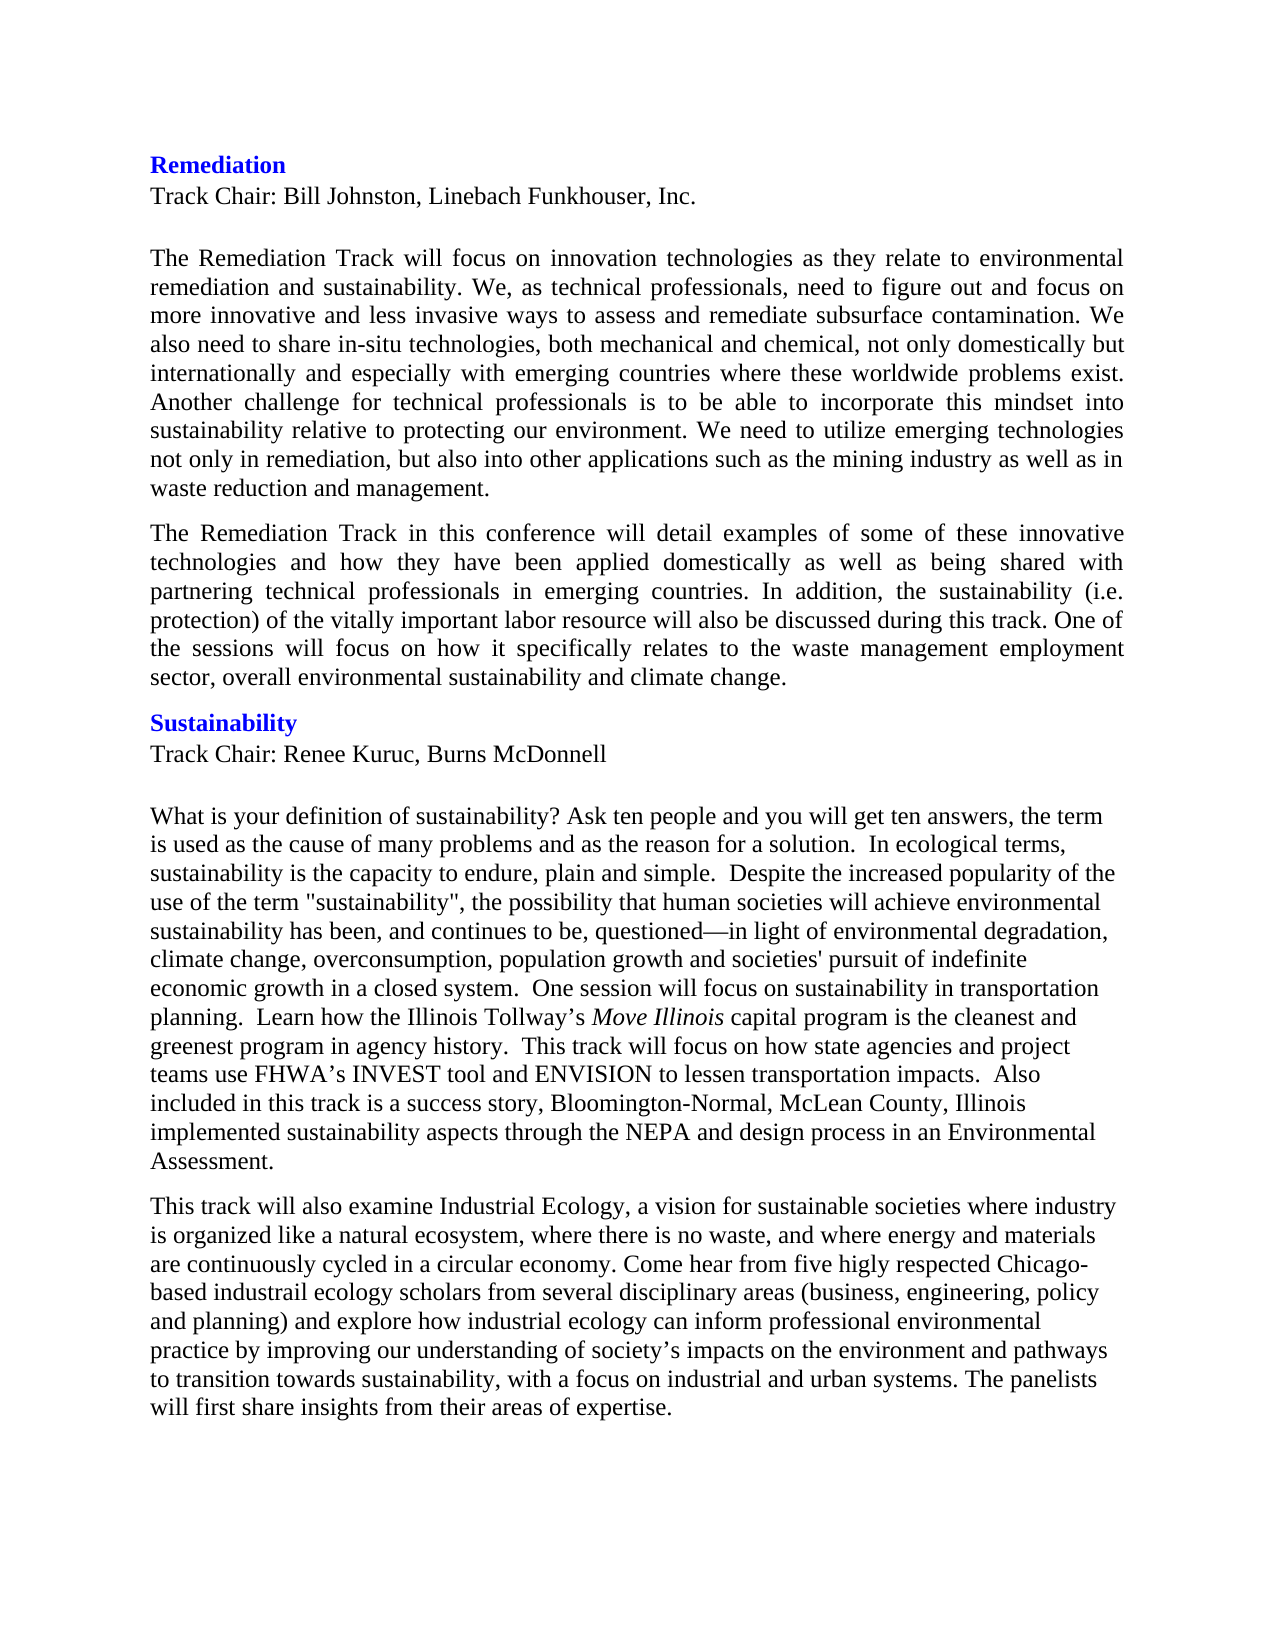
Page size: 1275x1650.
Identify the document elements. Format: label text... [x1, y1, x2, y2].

text This track will also examine Industrial Ecology, a vision for sustainable societies where industry is organized like a natural ecosystem, where there is no waste, and where energy and materials are continuously cycled in a circular economy. Come hear from five higly respected Chicago-based industrail ecology scholars from several disciplinary areas (business, engineering, policy and planning) and explore how industrial ecology can inform professional environmental practice by improving our understanding of society’s impacts on the environment and pathways to transition towards sustainability, with a focus on industrial and urban systems. The panelists will first share insights from their areas of expertise. [150, 1191, 1125, 1421]
text The Remediation Track in this conference will detail examples of some of these innovative technologies and how they have been applied domestically as well as being shared with partnering technical professionals in emerging countries. In addition, the sustainability (i.e. protection) of the vitally important labor resource will also be discussed during this track. One of the sessions will focus on how it specifically relates to the waste management employment sector, overall environmental sustainability and climate change. [150, 518, 1125, 691]
text The Remediation Track will focus on innovation technologies as they relate to environmental remediation and sustainability. We, as technical professionals, need to figure out and focus on more innovative and less invasive ways to assess and remediate subsurface contamination. We also need to share in-situ technologies, both mechanical and chemical, not only domestically but internationally and especially with emerging countries where these worldwide problems exist. Another challenge for technical professionals is to be able to incorporate this mindset into sustainability relative to protecting our environment. We need to utilize emerging technologies not only in remediation, but also into other applications such as the mining industry as well as in waste reduction and management. [150, 243, 1125, 502]
text Track Chair: Bill Johnston, Linebach Funkhouser, Inc. [150, 181, 1125, 210]
text What is your definition of sustainability? Ask ten people and you will get ten answers, the term is used as the cause of many problems and as the reason for a solution. In ecological terms, sustainability is the capacity to endure, plain and simple. Despite the increased popularity of the use of the term "sustainability", the possibility that human societies will achieve environmental sustainability has been, and continues to be, questioned—in light of environmental degradation, climate change, overconsumption, population growth and societies' pursuit of indefinite economic growth in a closed system. One session will focus on sustainability in transportation planning. Learn how the Illinois Tollway’s Move Illinois capital program is the cleanest and greenest program in agency history. This track will focus on how state agencies and project teams use FHWA’s INVEST tool and ENVISION to lessen transportation impacts. Also included in this track is a success story, Bloomington-Normal, McLean County, Illinois implemented sustainability aspects through the NEPA and design process in an Environmental Assessment. [150, 801, 1125, 1174]
text Sustainability [150, 708, 1125, 736]
text Remediation [150, 150, 1125, 179]
text Track Chair: Renee Kuruc, Burns McDonnell [150, 739, 1125, 767]
